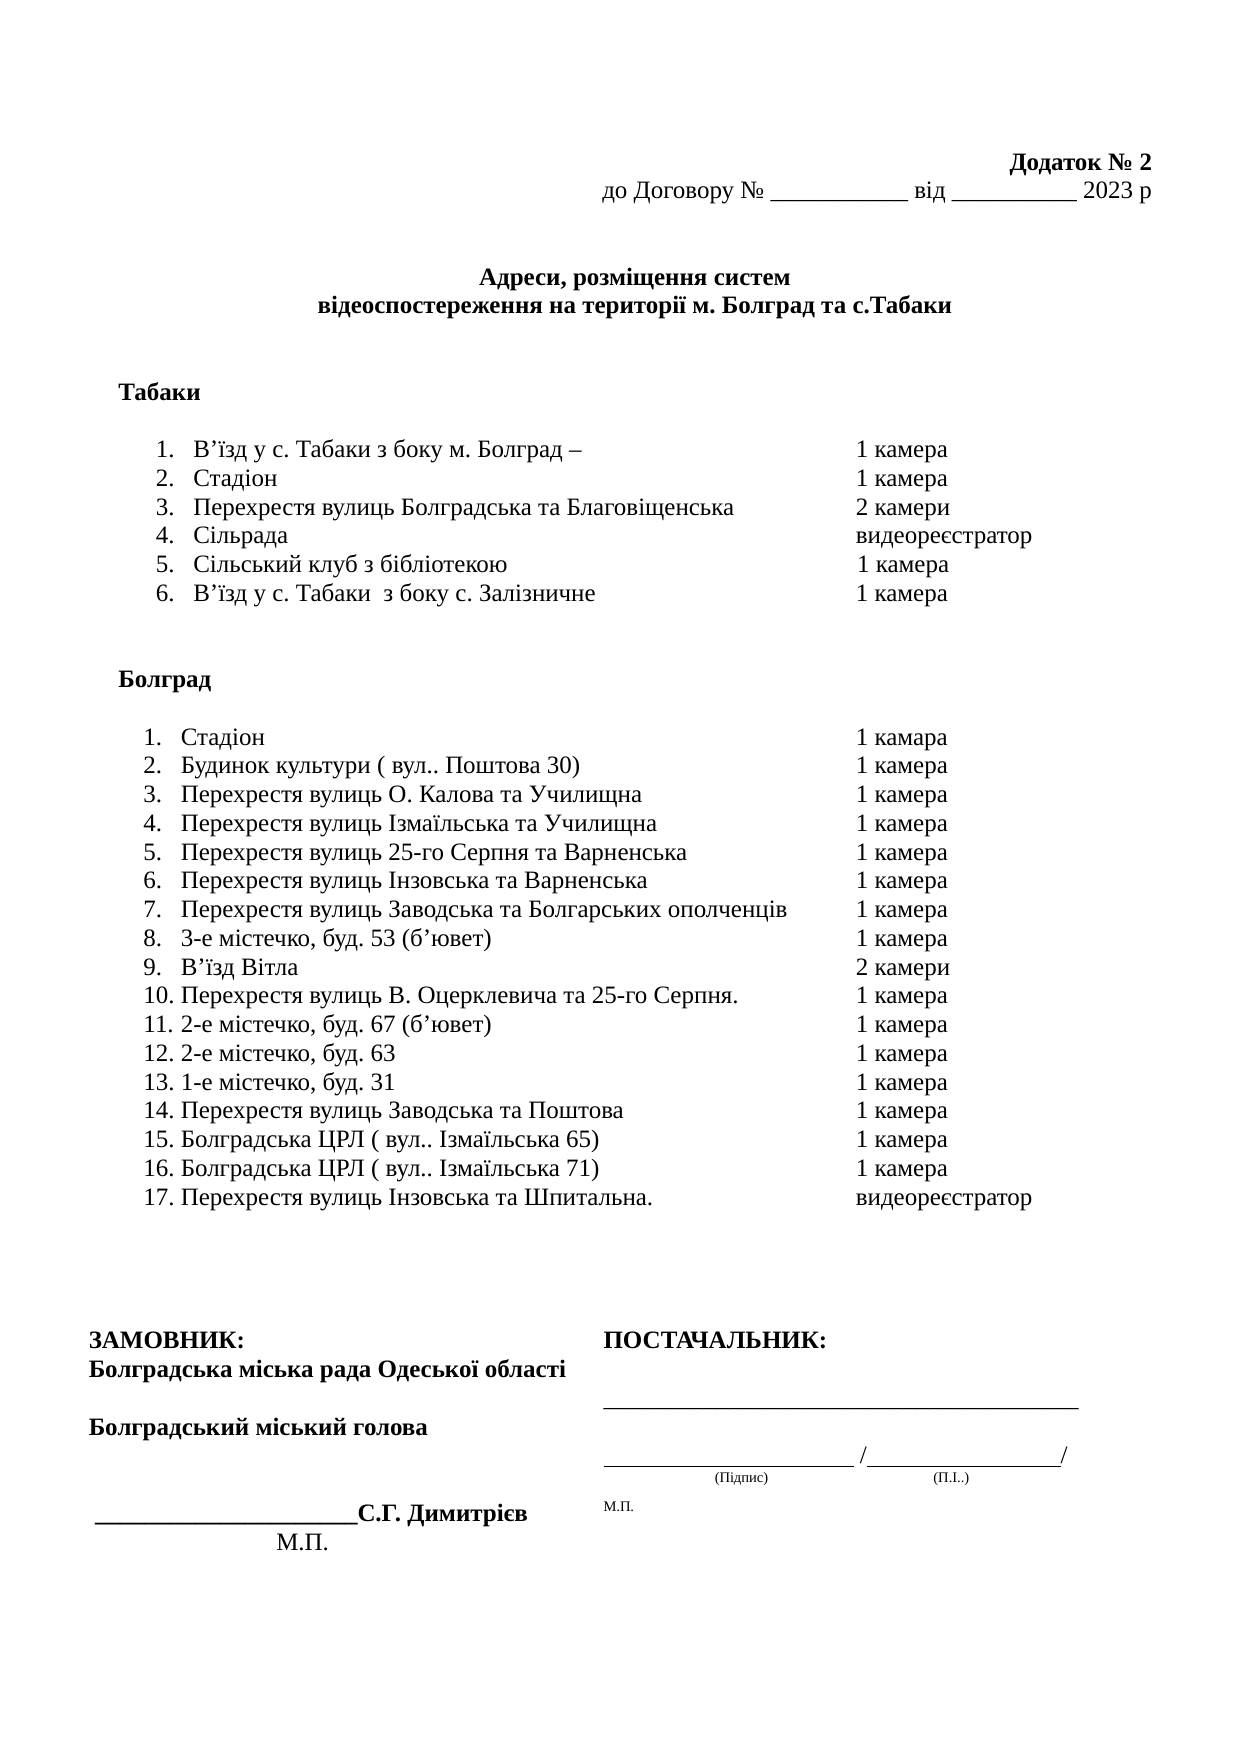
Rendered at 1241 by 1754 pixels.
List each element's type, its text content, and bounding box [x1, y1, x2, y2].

list Перехрестя вулиць О. Калова та Училищна 1 камера [143, 779, 1152, 808]
list Перехрестя вулиць Інзовська та Шпитальна. видеореєстратор [143, 1182, 1152, 1211]
table_header ЗАМОВНИК: Болградська міська рада Одеської області Болградський міський голова _____________________С.Г. Димитрієв М.П. [77, 1326, 592, 1584]
text Табаки [118, 377, 1152, 406]
list Перехрестя вулиць Болградська та Благовіщенська 2 камери [156, 492, 1152, 521]
list 3-е містечко, буд. 53 (б’ювет) 1 камера [143, 923, 1152, 952]
list В’їзд у с. Табаки з боку с. Залізничне 1 камера [156, 578, 1152, 607]
list Сільський клуб з бібліотекою 1 камера [156, 549, 1152, 578]
list Перехрестя вулиць В. Оцерклевича та 25-го Серпня. 1 камера [143, 981, 1152, 1009]
list Перехрестя вулиць Заводська та Поштова 1 камера [143, 1096, 1152, 1124]
list 2-е містечко, буд. 63 1 камера [143, 1038, 1152, 1067]
text відеоспостереження на території м. Болград та с.Табаки [118, 291, 1152, 319]
text Адреси, розміщення систем [118, 262, 1152, 291]
list Болградська ЦРЛ ( вул.. Ізмаїльська 71) 1 камера [143, 1153, 1152, 1182]
list 2-е містечко, буд. 67 (б’ювет) 1 камера [143, 1009, 1152, 1038]
list В’їзд Вітла 2 камери [143, 952, 1152, 981]
list В’їзд у с. Табаки з боку м. Болград – 1 камера [156, 434, 1152, 463]
list Перехрестя вулиць Заводська та Болгарських ополченців 1 камера [143, 894, 1152, 923]
text до Договору № ___________ від __________ 2023 р [118, 176, 1152, 204]
list Будинок культури ( вул.. Поштова 30) 1 камера [143, 751, 1152, 779]
text Болград [118, 664, 1152, 693]
list Перехрестя вулиць Ізмаїльська та Училищна 1 камера [143, 808, 1152, 837]
list Перехрестя вулиць 25-го Серпня та Варненська 1 камера [143, 837, 1152, 866]
list 1-е містечко, буд. 31 1 камера [143, 1067, 1152, 1096]
table_header ПОСТАЧАЛЬНИК: ______________________________________. / / (Підпис) (П.І..) М.П. [592, 1326, 1107, 1584]
list Сільрада видеореєстратор [156, 521, 1152, 549]
text Додаток № 2 [118, 147, 1152, 176]
list Стадіон 1 камара [143, 722, 1152, 751]
list Перехрестя вулиць Інзовська та Варненська 1 камера [143, 866, 1152, 894]
list Болградська ЦРЛ ( вул.. Ізмаїльська 65) 1 камера [143, 1124, 1152, 1153]
list Стадіон 1 камера [156, 463, 1152, 492]
